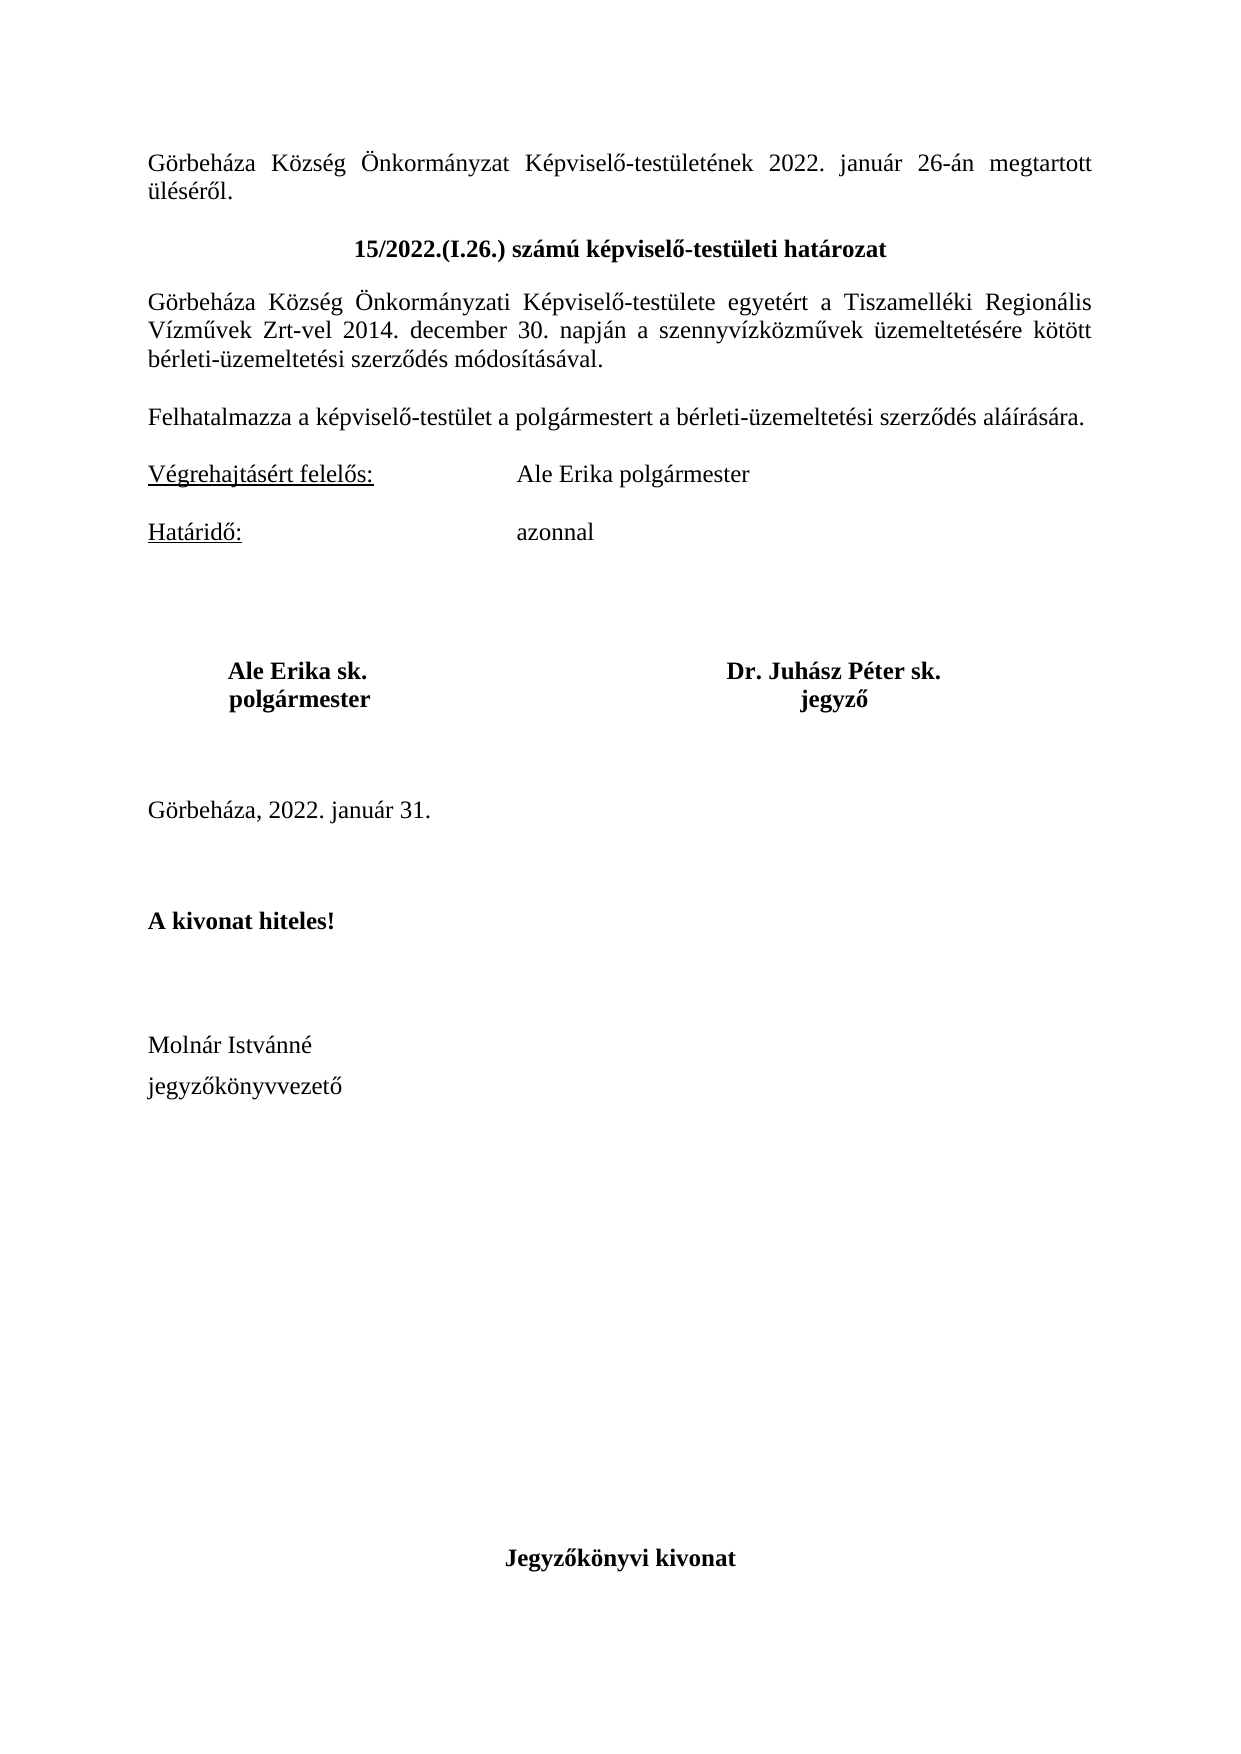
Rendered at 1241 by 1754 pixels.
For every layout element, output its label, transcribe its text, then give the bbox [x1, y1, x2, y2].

text Végrehajtásért felelős: Ale Erika polgármester [148, 459, 1093, 488]
text Jegyzőkönyvi kivonat [148, 1543, 1093, 1572]
text 15/2022.(I.26.) számú képviselő-testületi határozat [148, 234, 1093, 263]
text Görbeháza Község Önkormányzat Képviselő-testületének 2022. január 26-án megtartott üléséről. [148, 148, 1093, 205]
text Határidő: azonnal [148, 517, 1093, 545]
text polgármester jegyző [148, 684, 1093, 713]
text Felhatalmazza a képviselő-testület a polgármestert a bérleti-üzemeltetési szerződés aláírására. [148, 402, 1093, 430]
text jegyzőkönyvvezető [148, 1071, 1093, 1100]
text Ale Erika sk. Dr. Juhász Péter sk. [148, 656, 1093, 684]
text A kivonat hiteles! [148, 906, 1093, 935]
text Molnár Istvánné [148, 1030, 1093, 1058]
text Görbeháza Község Önkormányzati Képviselő-testülete egyetért a Tiszamelléki Regionális Vízművek Zrt-vel 2014. december 30. napján a szennyvízközművek üzemeltetésére kötött bérleti-üzemeltetési szerződés módosításával. [148, 287, 1093, 373]
text Görbeháza, 2022. január 31. [148, 795, 1093, 823]
